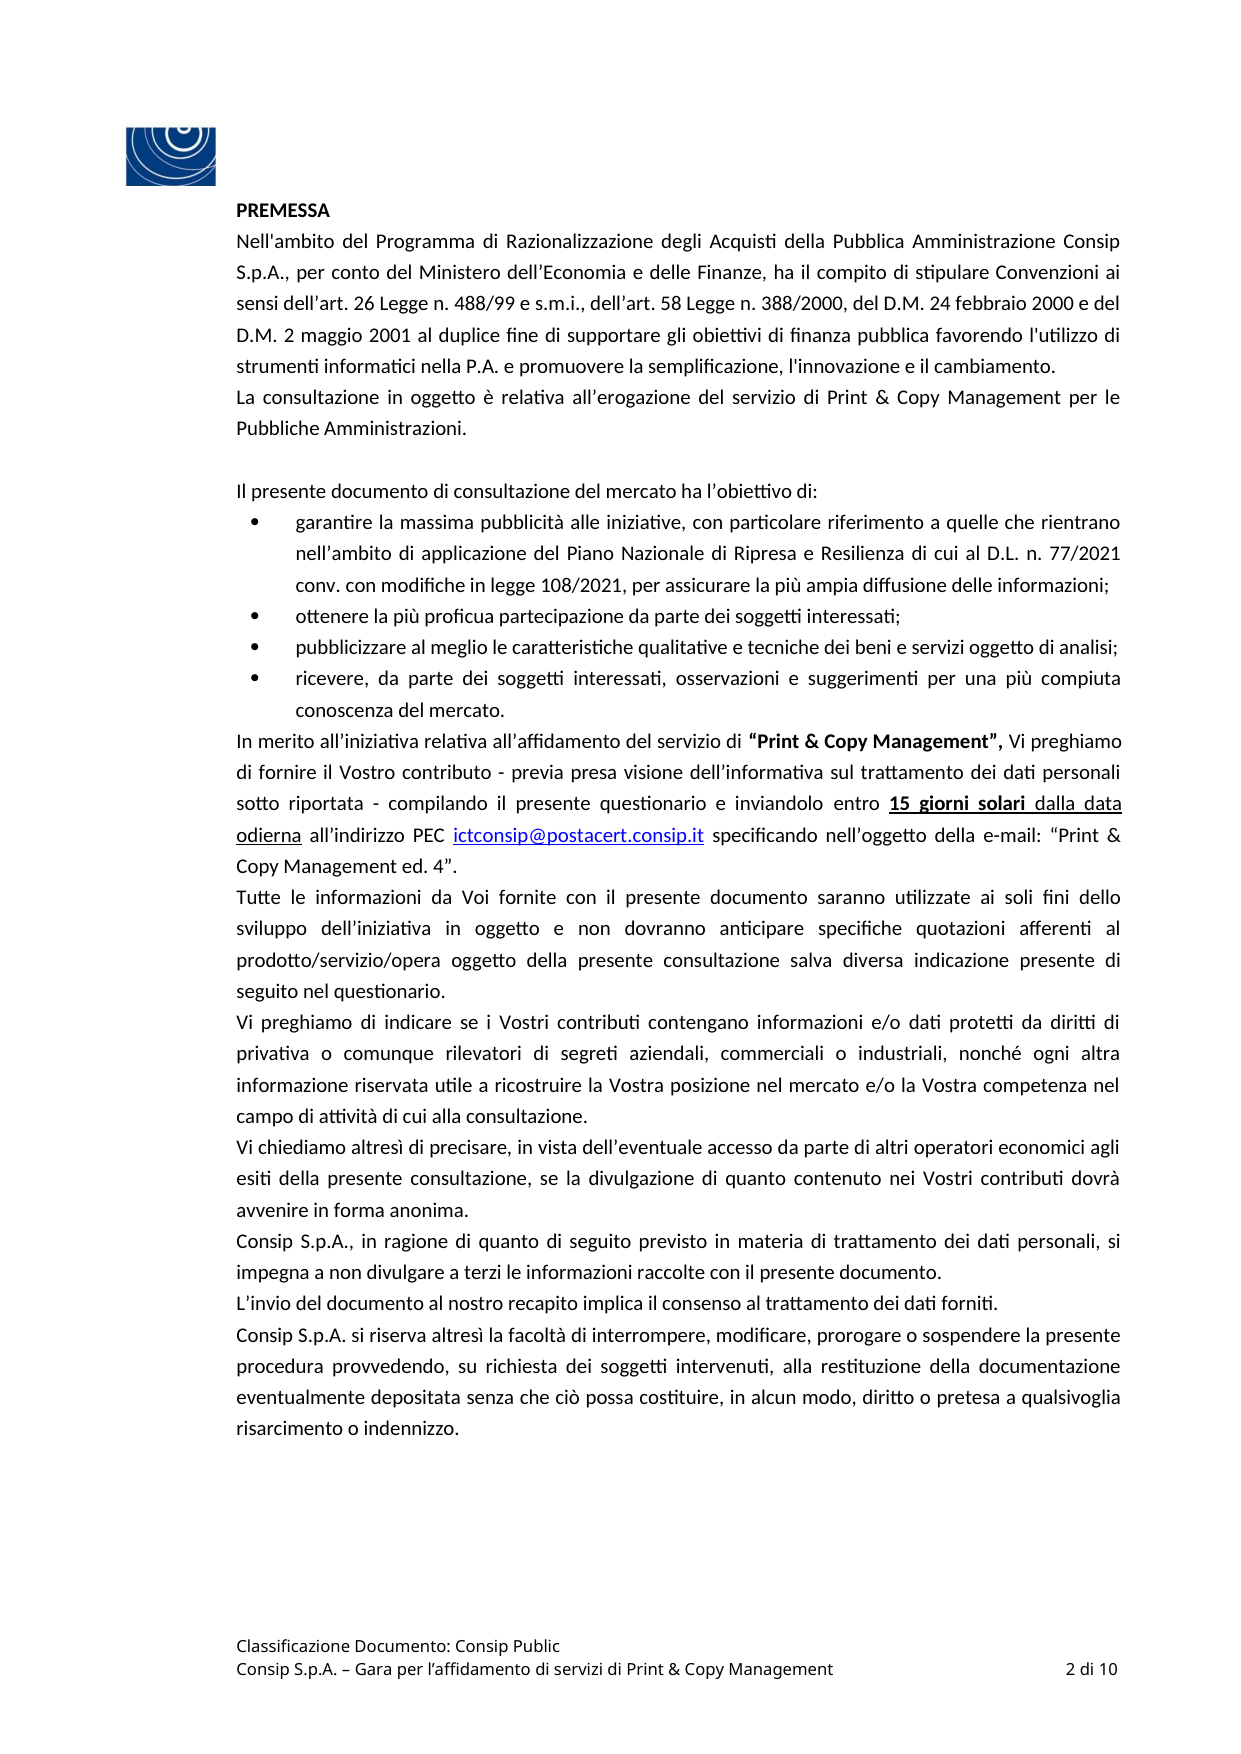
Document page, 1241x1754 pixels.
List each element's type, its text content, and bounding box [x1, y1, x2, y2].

text Consip S.p.A. si riserva altresì la facoltà di interrompere, modificare, prorogare o sospendere la presente procedura provvedendo, su richiesta dei soggetti intervenuti, alla restituzione della documentazione eventualmente depositata senza che ciò possa costituire, in alcun modo, diritto o pretesa a qualsivoglia risarcimento o indennizzo. [236, 1317, 1122, 1442]
text In merito all’iniziativa relativa all’affidamento del servizio di “Print & Copy Management”, Vi preghiamo di fornire il Vostro contributo - previa presa visione dell’informativa sul trattamento dei dati personali sotto riportata - compilando il presente questionario e inviandolo entro 15 giorni solari dalla data odierna all’indirizzo PEC ictconsip@postacert.consip.it specificando nell’oggetto della e-mail: “Print & Copy Management ed. 4”. [236, 723, 1122, 879]
text L’invio del documento al nostro recapito implica il consenso al trattamento dei dati forniti. [236, 1286, 1122, 1317]
text Vi preghiamo di indicare se i Vostri contributi contengano informazioni e/o dati protetti da diritti di privativa o comunque rilevatori di segreti aziendali, commerciali o industriali, nonché ogni altra informazione riservata utile a ricostruire la Vostra posizione nel mercato e/o la Vostra competenza nel campo di attività di cui alla consultazione. [236, 1004, 1122, 1129]
text Tutte le informazioni da Voi fornite con il presente documento saranno utilizzate ai soli fini dello sviluppo dell’iniziativa in oggetto e non dovranno anticipare specifiche quotazioni afferenti al prodotto/servizio/opera oggetto della presente consultazione salva diversa indicazione presente di seguito nel questionario. [236, 879, 1122, 1004]
text La consultazione in oggetto è relativa all’erogazione del servizio di Print & Copy Management per le Pubbliche Amministrazioni. [236, 379, 1122, 442]
list garantire la massima pubblicità alle iniziative, con particolare riferimento a quelle che rientrano nell’ambito di applicazione del Piano Nazionale di Ripresa e Resilienza di cui al D.L. n. 77/2021 conv. con modifiche in legge 108/2021, per assicurare la più ampia diffusione delle informazioni; [251, 504, 1122, 598]
text Nell'ambito del Programma di Razionalizzazione degli Acquisti della Pubblica Amministrazione Consip S.p.A., per conto del Ministero dell’Economia e delle Finanze, ha il compito di stipulare Convenzioni ai sensi dell’art. 26 Legge n. 488/99 e s.m.i., dell’art. 58 Legge n. 388/2000, del D.M. 24 febbraio 2000 e del D.M. 2 maggio 2001 al duplice fine di supportare gli obiettivi di finanza pubblica favorendo l'utilizzo di strumenti informatici nella P.A. e promuovere la semplificazione, l'innovazione e il cambiamento. [236, 223, 1122, 379]
list pubblicizzare al meglio le caratteristiche qualitative e tecniche dei beni e servizi oggetto di analisi; [251, 629, 1122, 661]
text Vi chiediamo altresì di precisare, in vista dell’eventuale accesso da parte di altri operatori economici agli esiti della presente consultazione, se la divulgazione di quanto contenuto nei Vostri contributi dovrà avvenire in forma anonima. [236, 1129, 1122, 1223]
list ricevere, da parte dei soggetti interessati, osservazioni e suggerimenti per una più compiuta conoscenza del mercato. [251, 661, 1122, 723]
text PREMESSA [236, 192, 1122, 223]
picture [0, 0, 216, 184]
text Consip S.p.A., in ragione di quanto di seguito previsto in materia di trattamento dei dati personali, si impegna a non divulgare a terzi le informazioni raccolte con il presente documento. [236, 1223, 1122, 1286]
text Il presente documento di consultazione del mercato ha l’obiettivo di: [236, 473, 1122, 504]
list ottenere la più proficua partecipazione da parte dei soggetti interessati; [251, 598, 1122, 629]
